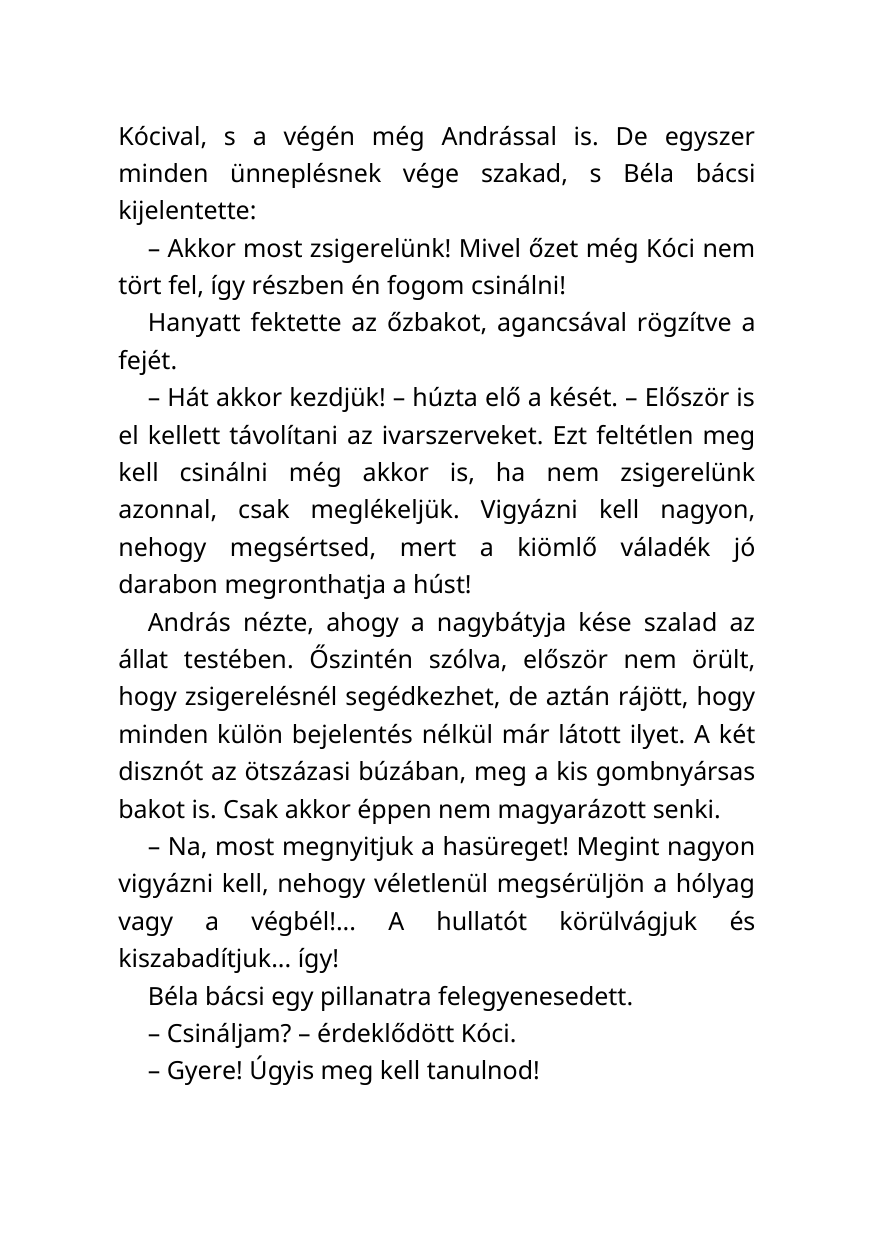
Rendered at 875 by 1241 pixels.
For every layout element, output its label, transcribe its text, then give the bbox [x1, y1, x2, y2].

text Béla bácsi egy pillanatra felegyenesedett. [118, 978, 756, 1012]
text – Csináljam? – érdeklődött Kóci. [118, 1016, 756, 1050]
text – Gyere! Úgyis meg kell tanulnod! [118, 1053, 756, 1087]
text – Na, most megnyitjuk a hasüreget! Megint nagyon vigyázni kell, nehogy véletlenül megsérüljön a hólyag vagy a végbél!... A hullatót körülvágjuk és kiszabadítjuk... így! [118, 829, 756, 975]
text András nézte, ahogy a nagybátyja kése szalad az állat testében. Őszintén szólva, először nem örült, hogy zsigerelésnél segédkezhet, de aztán rájött, hogy minden külön bejelentés nélkül már látott ilyet. A két disznót az ötszázasi búzában, meg a kis gombnyársas bakot is. Csak akkor éppen nem magyarázott senki. [118, 604, 756, 825]
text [118, 118, 756, 227]
text Hanyatt fektette az őzbakot, agancsával rögzítve a fejét. [118, 305, 756, 377]
text – Akkor most zsigerelünk! Mivel őzet még Kóci nem tört fel, így részben én fogom csinálni! [118, 230, 756, 302]
text – Hát akkor kezdjük! – húzta elő a kését. – Először is el kellett távolítani az ivarszerveket. Ezt feltétlen meg kell csinálni még akkor is, ha nem zsigerelünk azonnal, csak meglékeljük. Vigyázni kell nagyon, nehogy megsértsed, mert a kiömlő váladék jó darabon megronthatja a húst! [118, 380, 756, 601]
